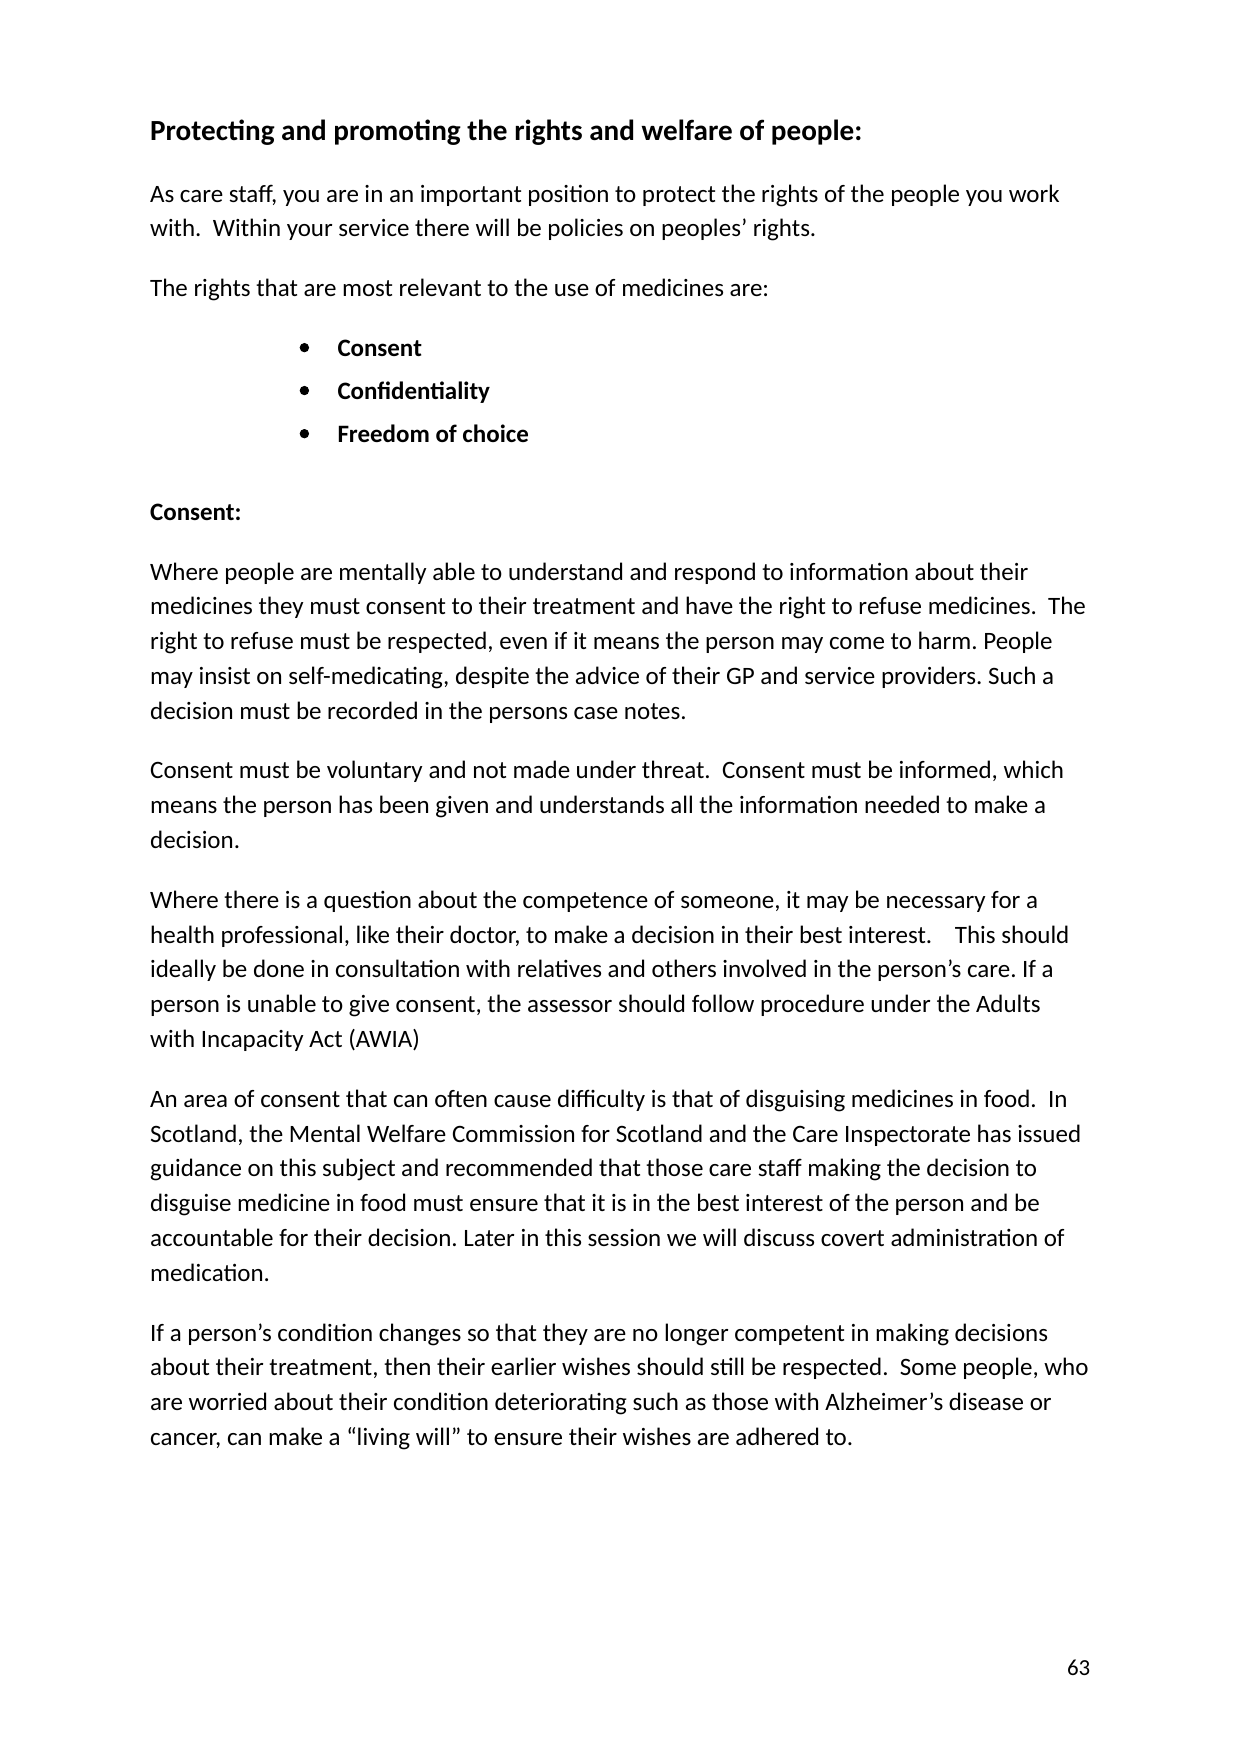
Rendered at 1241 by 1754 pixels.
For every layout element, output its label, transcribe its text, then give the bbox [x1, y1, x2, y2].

list Consent [300, 332, 1090, 363]
text An area of consent that can often cause difficulty is that of disguising medicines in food. In Scotland, the Mental Welfare Commission for Scotland and the Care Inspectorate has issued guidance on this subject and recommended that those care staff making the decision to disguise medicine in food must ensure that it is in the best interest of the person and be accountable for their decision. Later in this session we will discuss covert administration of medication. [150, 1083, 1090, 1287]
text If a person’s condition changes so that they are no longer competent in making decisions about their treatment, then their earlier wishes should still be respected. Some people, who are worried about their condition deteriorating such as those with Alzheimer’s disease or cancer, can make a “living will” to ensure their wishes are adhered to. [150, 1317, 1090, 1452]
list Confidentiality [300, 375, 1090, 406]
list Freedom of choice [300, 418, 1090, 449]
subtitle Protecting and promoting the rights and welfare of people: [150, 112, 1090, 148]
text Where people are mentally able to understand and respond to information about their medicines they must consent to their treatment and have the right to refuse medicines. The right to refuse must be respected, even if it means the person may come to harm. People may insist on self-medicating, despite the advice of their GP and service providers. Such a decision must be recorded in the persons case notes. [150, 556, 1090, 725]
text Where there is a question about the competence of someone, it may be necessary for a health professional, like their doctor, to make a decision in their best interest. This should ideally be done in consultation with relatives and others involved in the person’s care. If a person is unable to give consent, the assessor should follow procedure under the Adults with Incapacity Act (AWIA) [150, 884, 1090, 1054]
text Consent: [150, 461, 1090, 526]
text As care staff, you are in an important position to protect the rights of the people you work with. Within your service there will be policies on peoples’ rights. [150, 178, 1090, 243]
text Consent must be voluntary and not made under threat. Consent must be informed, which means the person has been given and understands all the information needed to make a decision. [150, 755, 1090, 855]
text The rights that are most relevant to the use of medicines are: [150, 272, 1090, 303]
